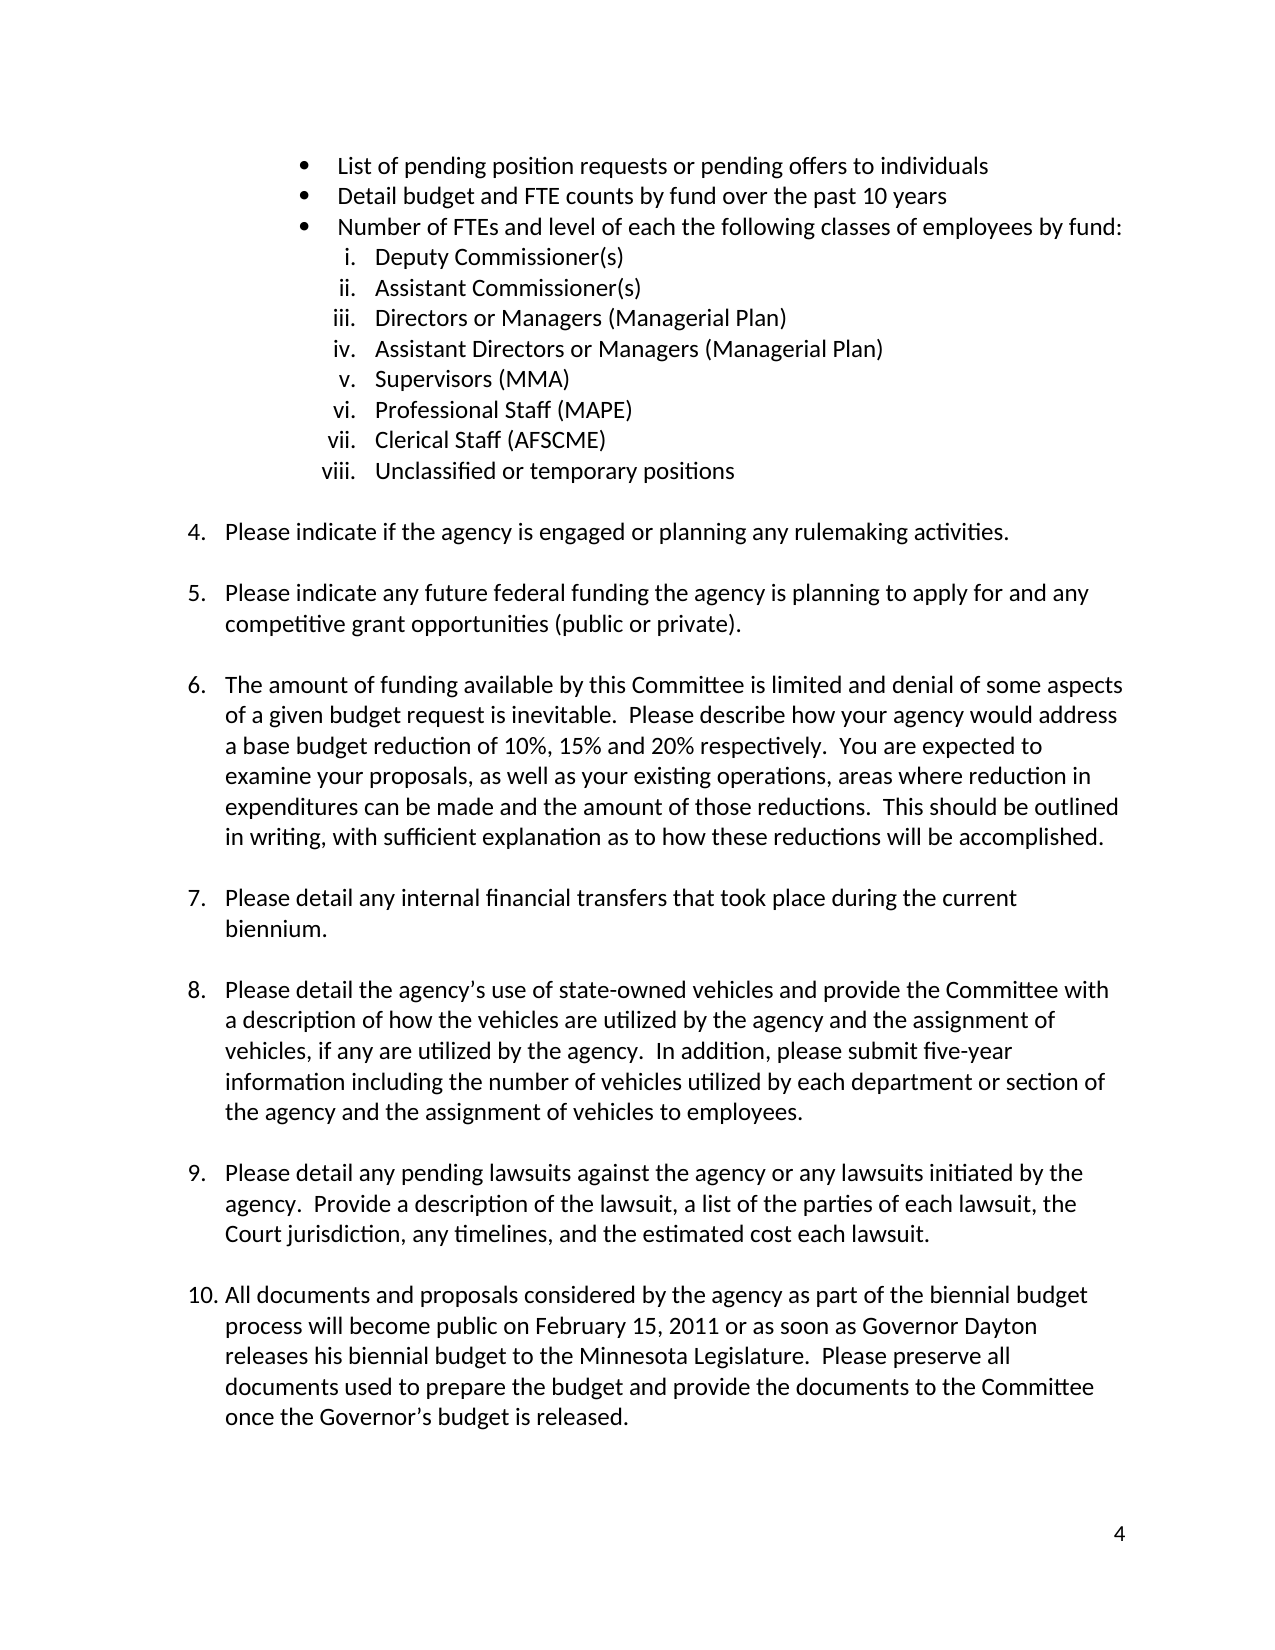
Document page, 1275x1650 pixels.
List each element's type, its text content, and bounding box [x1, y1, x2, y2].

list Deputy Commissioner(s) [356, 242, 1125, 272]
list Professional Staff (MAPE) [356, 394, 1125, 425]
list Please detail any pending lawsuits against the agency or any lawsuits initiated by the agency. Provide a description of the lawsuit, a list of the parties of each lawsuit, the Court jurisdiction, any timelines, and the estimated cost each lawsuit. [187, 1157, 1125, 1249]
list Assistant Directors or Managers (Managerial Plan) [356, 333, 1125, 364]
list Assistant Commissioner(s) [356, 272, 1125, 303]
list Supervisors (MMA) [356, 364, 1125, 394]
list List of pending position requests or pending offers to individuals [300, 150, 1125, 181]
list Please detail any internal financial transfers that took place during the current biennium. [187, 882, 1125, 943]
list Detail budget and FTE counts by fund over the past 10 years [300, 181, 1125, 211]
list Unclassified or temporary positions [356, 455, 1125, 486]
list The amount of funding available by this Committee is limited and denial of some aspects of a given budget request is inevitable. Please describe how your agency would address a base budget reduction of 10%, 15% and 20% respectively. You are expected to examine your proposals, as well as your existing operations, areas where reduction in expenditures can be made and the amount of those reductions. This should be outlined in writing, with sufficient explanation as to how these reductions will be accomplished. [187, 669, 1125, 852]
list Clerical Staff (AFSCME) [356, 425, 1125, 455]
list Please detail the agency’s use of state-owned vehicles and provide the Committee with a description of how the vehicles are utilized by the agency and the assignment of vehicles, if any are utilized by the agency. In addition, please submit five-year information including the number of vehicles utilized by each department or section of the agency and the assignment of vehicles to employees. [187, 974, 1125, 1127]
list Please indicate if the agency is engaged or planning any rulemaking activities. [187, 516, 1125, 547]
list Please indicate any future federal funding the agency is planning to apply for and any competitive grant opportunities (public or private). [187, 577, 1125, 638]
list All documents and proposals considered by the agency as part of the biennial budget process will become public on February 15, 2011 or as soon as Governor Dayton releases his biennial budget to the Minnesota Legislature. Please preserve all documents used to prepare the budget and provide the documents to the Committee once the Governor’s budget is released. [187, 1279, 1125, 1432]
list Number of FTEs and level of each the following classes of employees by fund: [300, 211, 1125, 242]
list Directors or Managers (Managerial Plan) [356, 303, 1125, 333]
